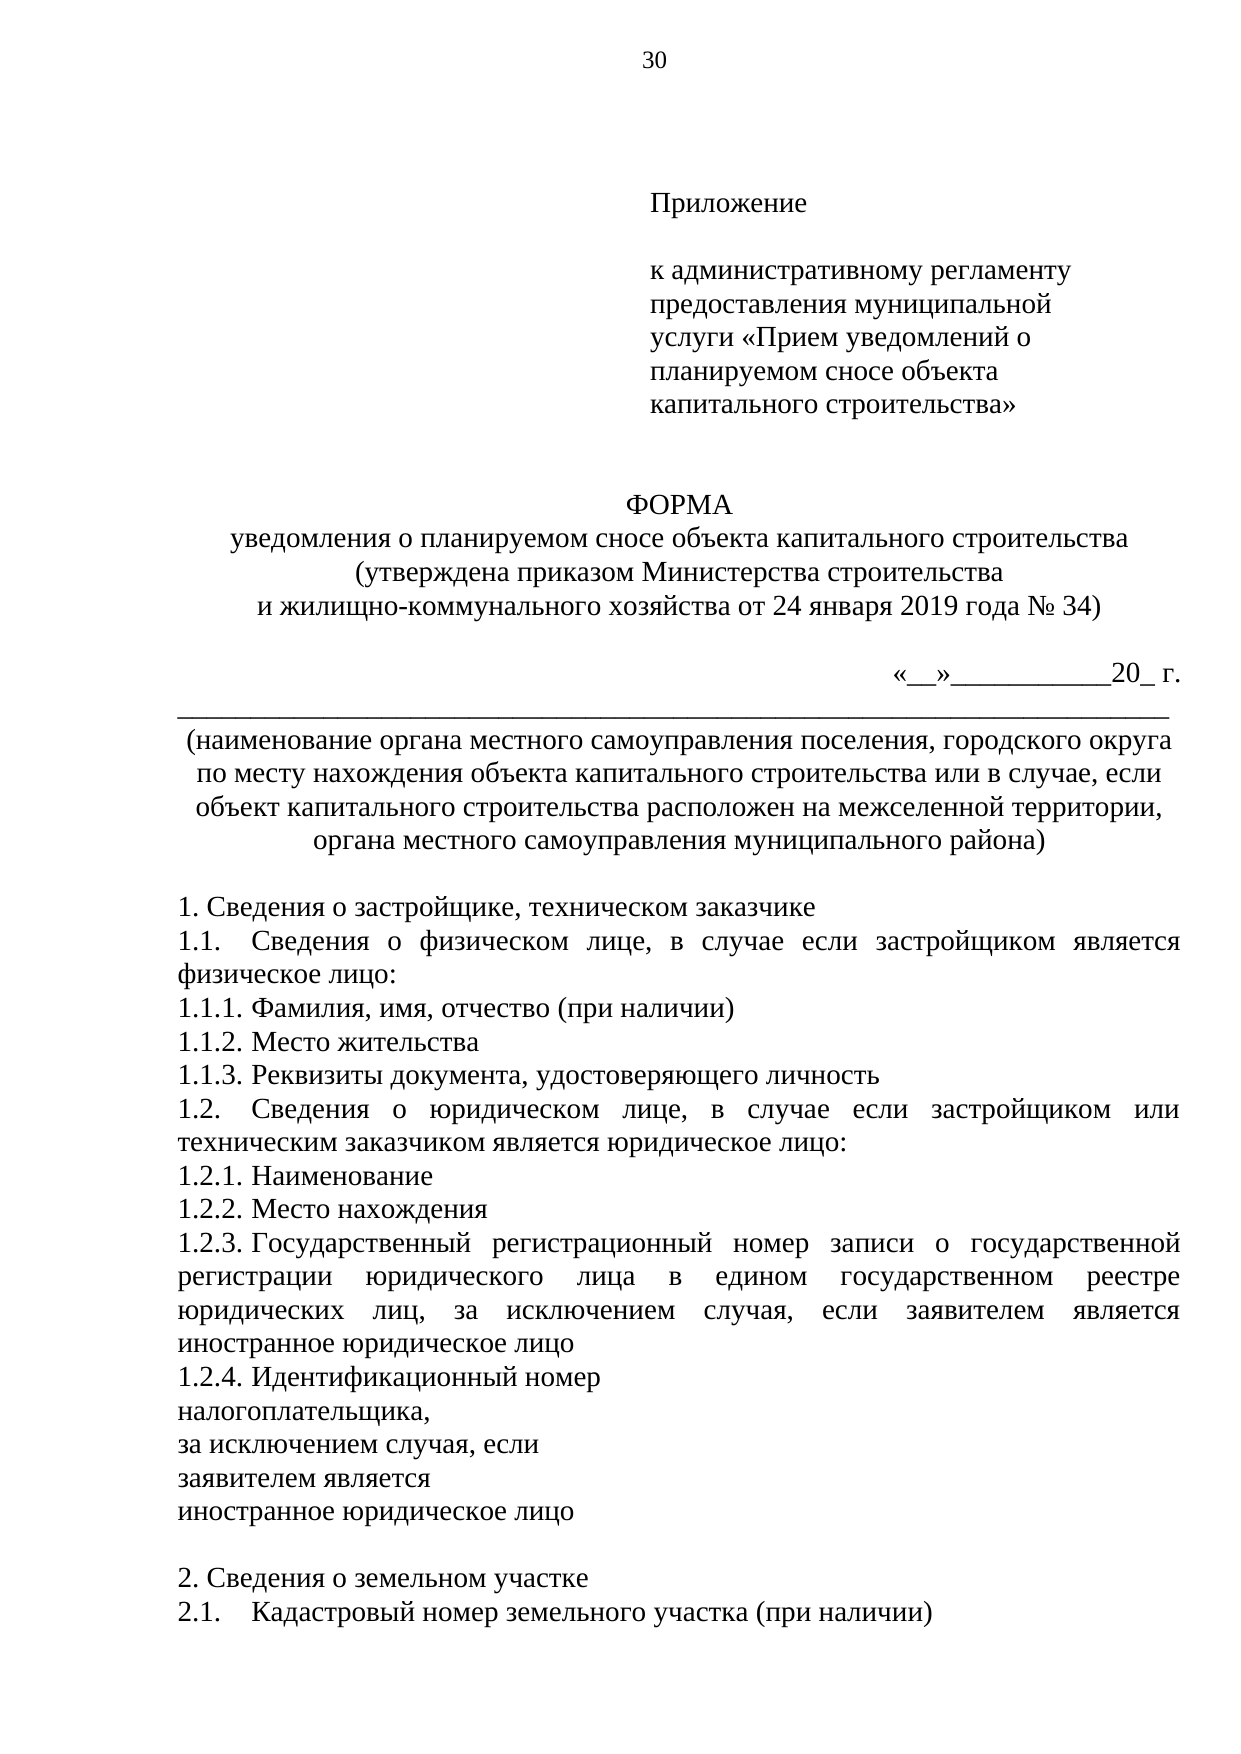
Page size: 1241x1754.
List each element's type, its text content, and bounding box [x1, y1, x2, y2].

text (утверждена приказом Министерства строительства [177, 554, 1181, 588]
text «__»___________20_ г. [177, 655, 1181, 688]
text 1.2.3. Государственный регистрационный номер записи о государственной регистрации юридического лица в едином государственном реестре юридических лиц, за исключением случая, если заявителем является иностранное юридическое лицо [177, 1225, 1181, 1359]
text планируемом сносе объекта [177, 353, 1181, 386]
text 1.2.2. Место нахождения [177, 1191, 1181, 1225]
text 1.1.3. Реквизиты документа, удостоверяющего личность [177, 1057, 1181, 1091]
text за исключением случая, если [177, 1426, 1181, 1460]
text капитального строительства» [177, 386, 1181, 420]
text иностранное юридическое лицо [177, 1493, 1181, 1527]
text 2. Сведения о земельном участке [177, 1560, 1181, 1594]
text 1.2.1. Наименование [177, 1158, 1181, 1191]
text уведомления о планируемом сносе объекта капитального строительства [177, 521, 1181, 554]
text 2.1. Кадастровый номер земельного участка (при наличии) [177, 1594, 1181, 1627]
text заявителем является [177, 1460, 1181, 1493]
text предоставления муниципальной [177, 286, 1181, 319]
text 1.1.2. Место жительства [177, 1024, 1181, 1057]
text Приложение [177, 185, 1181, 219]
text ФОРМА [177, 487, 1181, 521]
text и жилищно-коммунального хозяйства от 24 января 2019 года № 34) [177, 588, 1181, 621]
text налогоплательщика, [177, 1393, 1181, 1426]
text 1.1.1. Фамилия, имя, отчество (при наличии) [177, 990, 1181, 1024]
text 1.2.4. Идентификационный номер [177, 1359, 1181, 1393]
text услуги «Прием уведомлений о [177, 319, 1181, 353]
text к административному регламенту [177, 252, 1181, 286]
text (наименование органа местного самоуправления поселения, городского округа по месту нахождения объекта капитального строительства или в случае, если объект капитального строительства расположен на межселенной территории, органа местного самоуправления муниципального района) [177, 722, 1181, 856]
text 1.1. Сведения о физическом лице, в случае если застройщиком является физическое лицо: [177, 923, 1181, 990]
text ____________________________________________________________________ [177, 688, 1181, 722]
text 1.2. Сведения о юридическом лице, в случае если застройщиком или техническим заказчиком является юридическое лицо: [177, 1091, 1181, 1158]
text 1. Сведения о застройщике, техническом заказчике [177, 889, 1181, 923]
